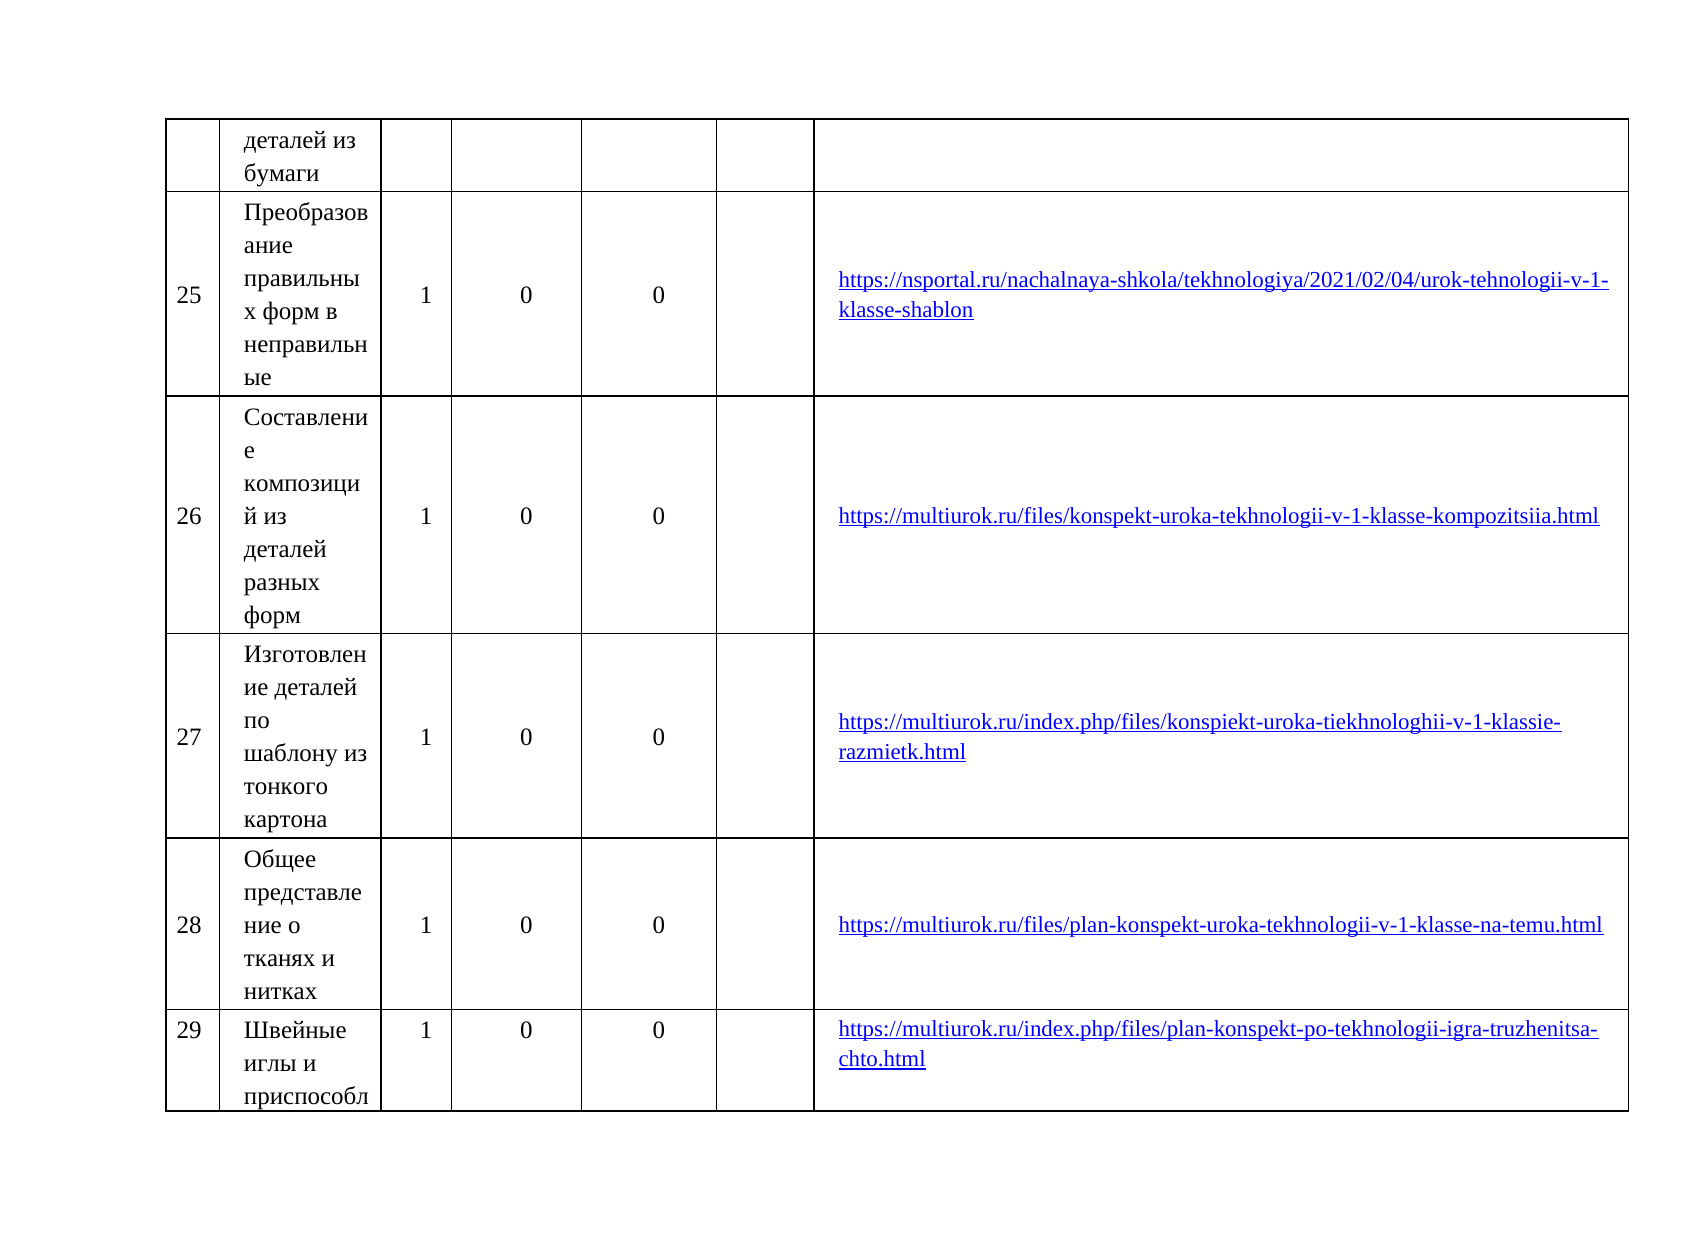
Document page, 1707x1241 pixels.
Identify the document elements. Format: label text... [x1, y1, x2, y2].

table_cell https://nsportal.ru/nachalnaya-shkola/tekhnologiya/2021/02/04/urok-tehnologii-v-1-klasse-shablon [815, 192, 1628, 395]
table_cell 0 [582, 397, 716, 632]
table_cell Преобразование правильных форм в неправильные [220, 192, 380, 395]
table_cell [220, 1010, 380, 1110]
table_cell Изготовление деталей по шаблону из тонкого картона [220, 634, 380, 837]
table_cell [717, 634, 813, 837]
table_cell 1 [382, 120, 451, 191]
table_cell 27 [167, 634, 219, 837]
table_cell 26 [167, 397, 219, 632]
table_cell [717, 397, 813, 632]
table_cell https://multiurok.ru/files/konspekt-uroka-tekhnologii-v-1-klasse-kompozitsiia.html [815, 397, 1628, 632]
table_cell Общее представление о тканях и нитках [220, 839, 380, 1008]
table_cell https://multiurok.ru/files/plan-konspekt-uroka-tekhnologii-v-1-klasse-na-temu.html [815, 839, 1628, 1008]
table_cell 0 [452, 192, 581, 395]
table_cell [815, 120, 1628, 191]
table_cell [220, 120, 380, 191]
table_cell https://multiurok.ru/index.php/files/konspiekt-uroka-tiekhnologhii-v-1-klassie-razmietk.html [815, 634, 1628, 837]
table_cell [717, 120, 813, 191]
table_cell 0 [452, 397, 581, 632]
table_cell [717, 839, 813, 1008]
table_cell 1 [382, 1010, 451, 1110]
table_cell 0 [452, 634, 581, 837]
table_cell 0 [452, 839, 581, 1008]
table_cell 0 [582, 839, 716, 1008]
table_cell 0 [452, 120, 581, 191]
table_cell 25 [167, 192, 219, 395]
table_cell 1 [382, 192, 451, 395]
table_cell 0 [582, 120, 716, 191]
table_cell 1 [382, 634, 451, 837]
table_cell 1 [382, 397, 451, 632]
table_cell 28 [167, 839, 219, 1008]
table_cell Составление композиций из деталей разных форм [220, 397, 380, 632]
table_cell 1 [382, 839, 451, 1008]
table_cell 29 [167, 1010, 219, 1110]
table_cell 0 [582, 192, 716, 395]
table_cell [717, 1010, 813, 1110]
table_cell 0 [582, 1010, 716, 1110]
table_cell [815, 1010, 1628, 1110]
table_cell 24 [167, 120, 219, 191]
table_cell 0 [452, 1010, 581, 1110]
table_cell 0 [582, 634, 716, 837]
table_cell [717, 192, 813, 395]
